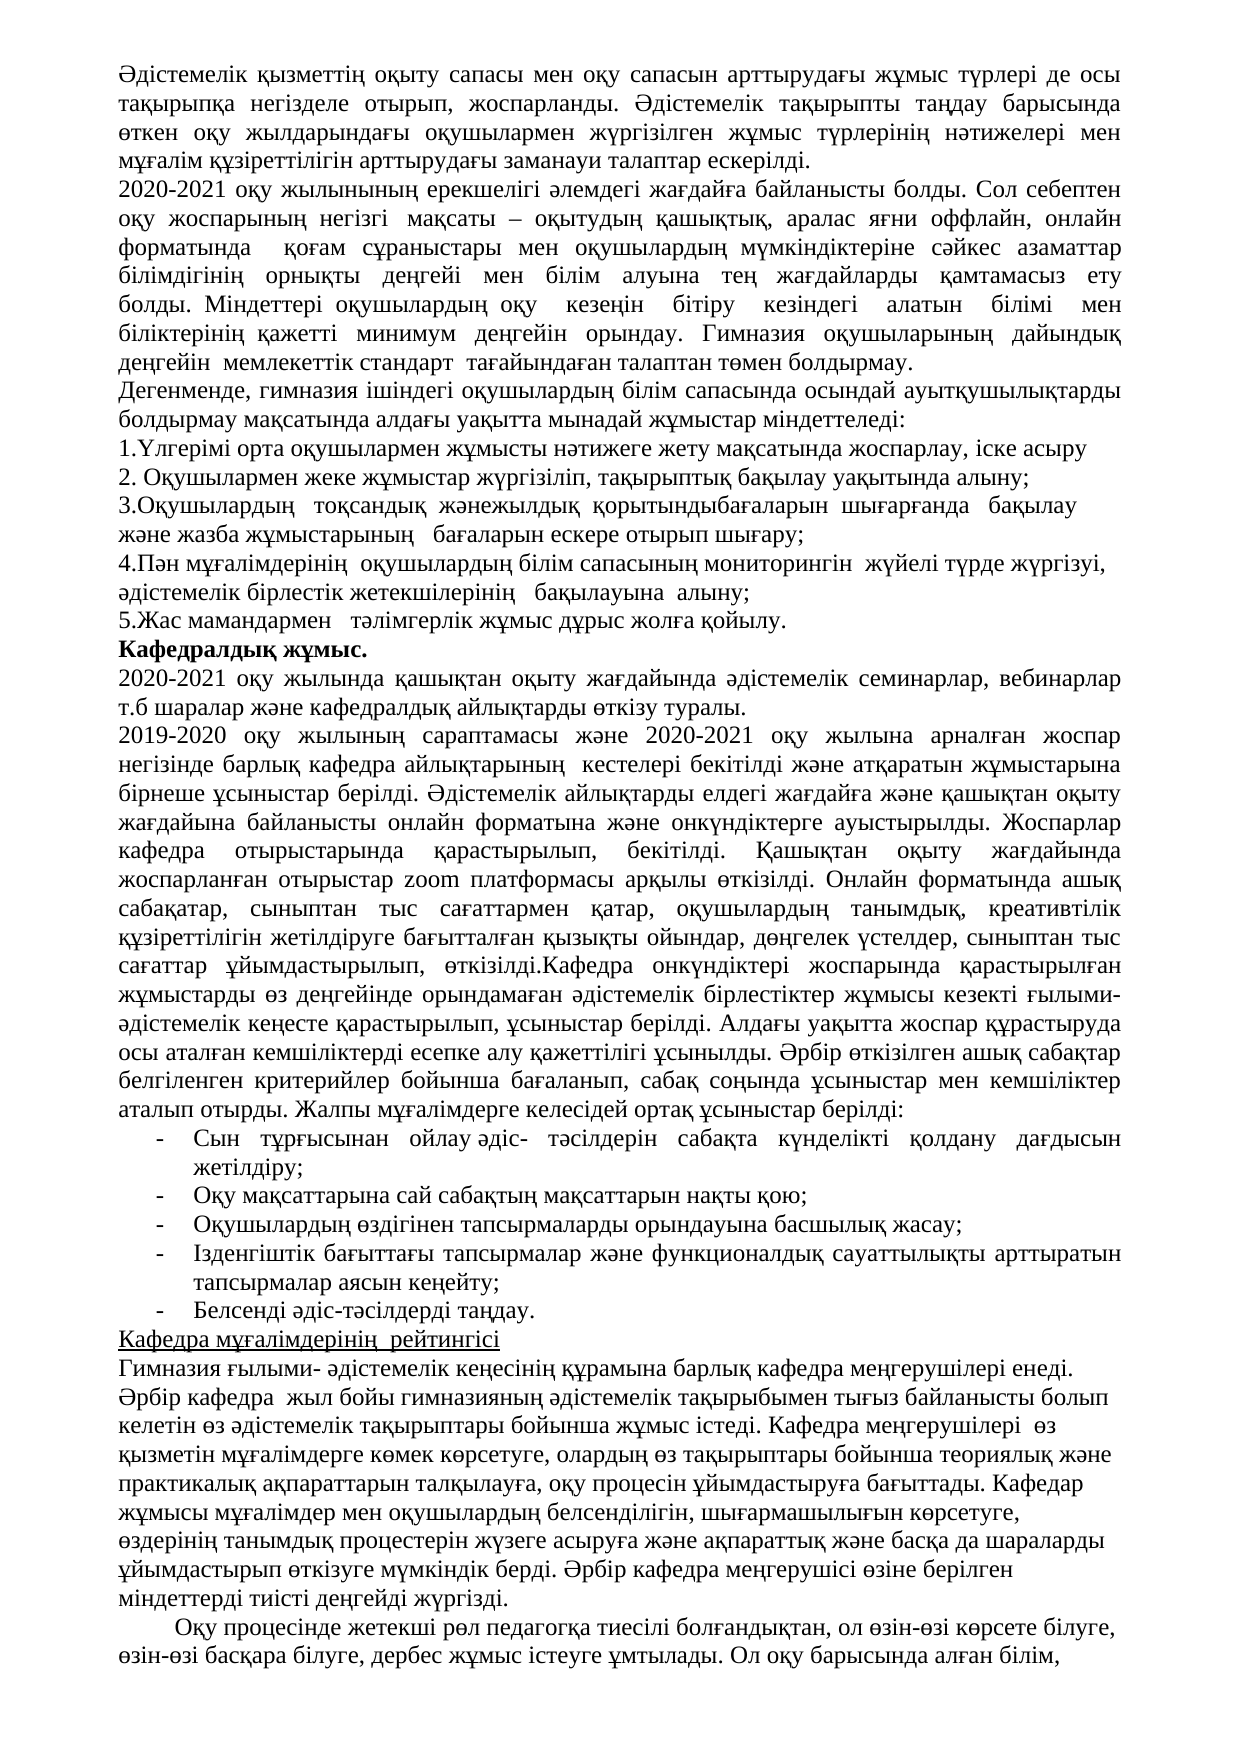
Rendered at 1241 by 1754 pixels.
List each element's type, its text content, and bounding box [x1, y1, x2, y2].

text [118, 1324, 1122, 1669]
text Әдістемелік қызметтің оқыту сапасы мен оқу сапасын арттырудағы жұмыс түрлері де осы тақырыпқа негізделе отырып, жоспарланды. Әдістемелік тақырыпты таңдау барысында өткен оқу жылдарындағы оқушылармен жүргізілген жұмыс түрлерінің нәтижелері мен мұғалім құзіреттілігін арттырудағы заманауи талаптар ескерілді. [118, 59, 1122, 174]
text 3.Оқушылардың тоқсандық жәнежылдық қорытындыбағаларын шығарғанда бақылау және жазба жұмыстарының бағаларын ескере отырып шығару; [118, 490, 1122, 548]
text 2020-2021 оқу жылынының ерекшелігі әлемдегі жағдайға байланысты болды. Сол себептен оқу жоспарының негізгі мақсаты – оқытудың қашықтық, аралас яғни оффлайн, онлайн форматында қоғам сұраныстары мен оқушылардың мүмкіндіктеріне сәйкес азаматтар білімдігінің орнықты деңгейі мен білім алуына тең жағдайларды қамтамасыз ету болды. Міндеттері оқушылардың оқу кезеңін бітіру кезіндегі алатын білімі мен біліктерінің қажетті минимум деңгейін орындау. Гимназия оқушыларының дайындық деңгейін мемлекеттік стандарт тағайындаған талаптан төмен болдырмау. [118, 174, 1122, 375]
list Белсенді әдіс-тәсілдерді таңдау. [156, 1295, 1122, 1324]
text Дегенменде, гимназия ішіндегі оқушылардың білім сапасында осындай ауытқушылықтарды болдырмау мақсатында алдағы уақытта мынадай жұмыстар міндеттеледі: [118, 375, 1122, 433]
list Ізденгіштік бағыттағы тапсырмалар және функционалдық сауаттылықты арттыратын тапсырмалар аясын кеңейту; [156, 1238, 1122, 1295]
text Кафедралдық жұмыс. [118, 634, 1122, 663]
text 2020-2021 оқу жылында қашықтан оқыту жағдайында әдістемелік семинарлар, вебинарлар т.б шаралар және кафедралдық айлықтарды өткізу туралы. [118, 663, 1122, 720]
text 4.Пән мұғалімдерінің оқушылардың білім сапасының мониторингін жүйелі түрде жүргізуі, әдістемелік бірлестік жетекшілерінің бақылауына алыну; 5.Жас мамандармен тәлімгерлік жұмыс дұрыс жолға қойылу. [118, 548, 1122, 634]
list Оқу мақсаттарына сай сабақтың мақсаттарын нақты қою; [156, 1180, 1122, 1209]
list Сын тұрғысынан ойлау әдіс- тәсілдерін сабақта күнделікті қолдану дағдысын жетілдіру; [156, 1123, 1122, 1180]
text 2019-2020 оқу жылының сараптамасы және 2020-2021 оқу жылына арналған жоспар негізінде барлық кафедра айлықтарының кестелері бекітілді және атқаратын жұмыстарына бірнеше ұсыныстар берілді. Әдістемелік айлықтарды елдегі жағдайға және қашықтан оқыту жағдайына байланысты онлайн форматына және онкүндіктерге ауыстырылды. Жоспарлар кафедра отырыстарында қарастырылып, бекітілді. Қашықтан оқыту жағдайында жоспарланған отырыстар zoom платформасы арқылы өткізілді. Онлайн форматында ашық сабақатар, сыныптан тыс сағаттармен қатар, оқушылардың танымдық, креативтілік құзіреттілігін жетілдіруге бағытталған қызықты ойындар, дөңгелек үстелдер, сыныптан тыс сағаттар ұйымдастырылып, өткізілді.Кафедра онкүндіктері жоспарында қарастырылған жұмыстарды өз деңгейінде орындамаған әдістемелік бірлестіктер жұмысы кезекті ғылыми-әдістемелік кеңесте қарастырылып, ұсыныстар берілді. Алдағы уақытта жоспар құрастыруда осы аталған кемшіліктерді есепке алу қажеттілігі ұсынылды. Әрбір өткізілген ашық сабақтар белгіленген критерийлер бойынша бағаланып, сабақ соңында ұсыныстар мен кемшіліктер аталып отырды. Жалпы мұғалімдерге келесідей ортақ ұсыныстар берілді: [118, 720, 1122, 1123]
list Оқушылардың өздігінен тапсырмаларды орындауына басшылық жасау; [156, 1209, 1122, 1238]
text 1.Үлгерімі орта оқушылармен жұмысты нәтижеге жету мақсатында жоспарлау, іске асыру [118, 433, 1122, 462]
text 2. Оқушылармен жеке жұмыстар жүргізіліп, тақырыптық бақылау уақытында алыну; [118, 462, 1122, 490]
